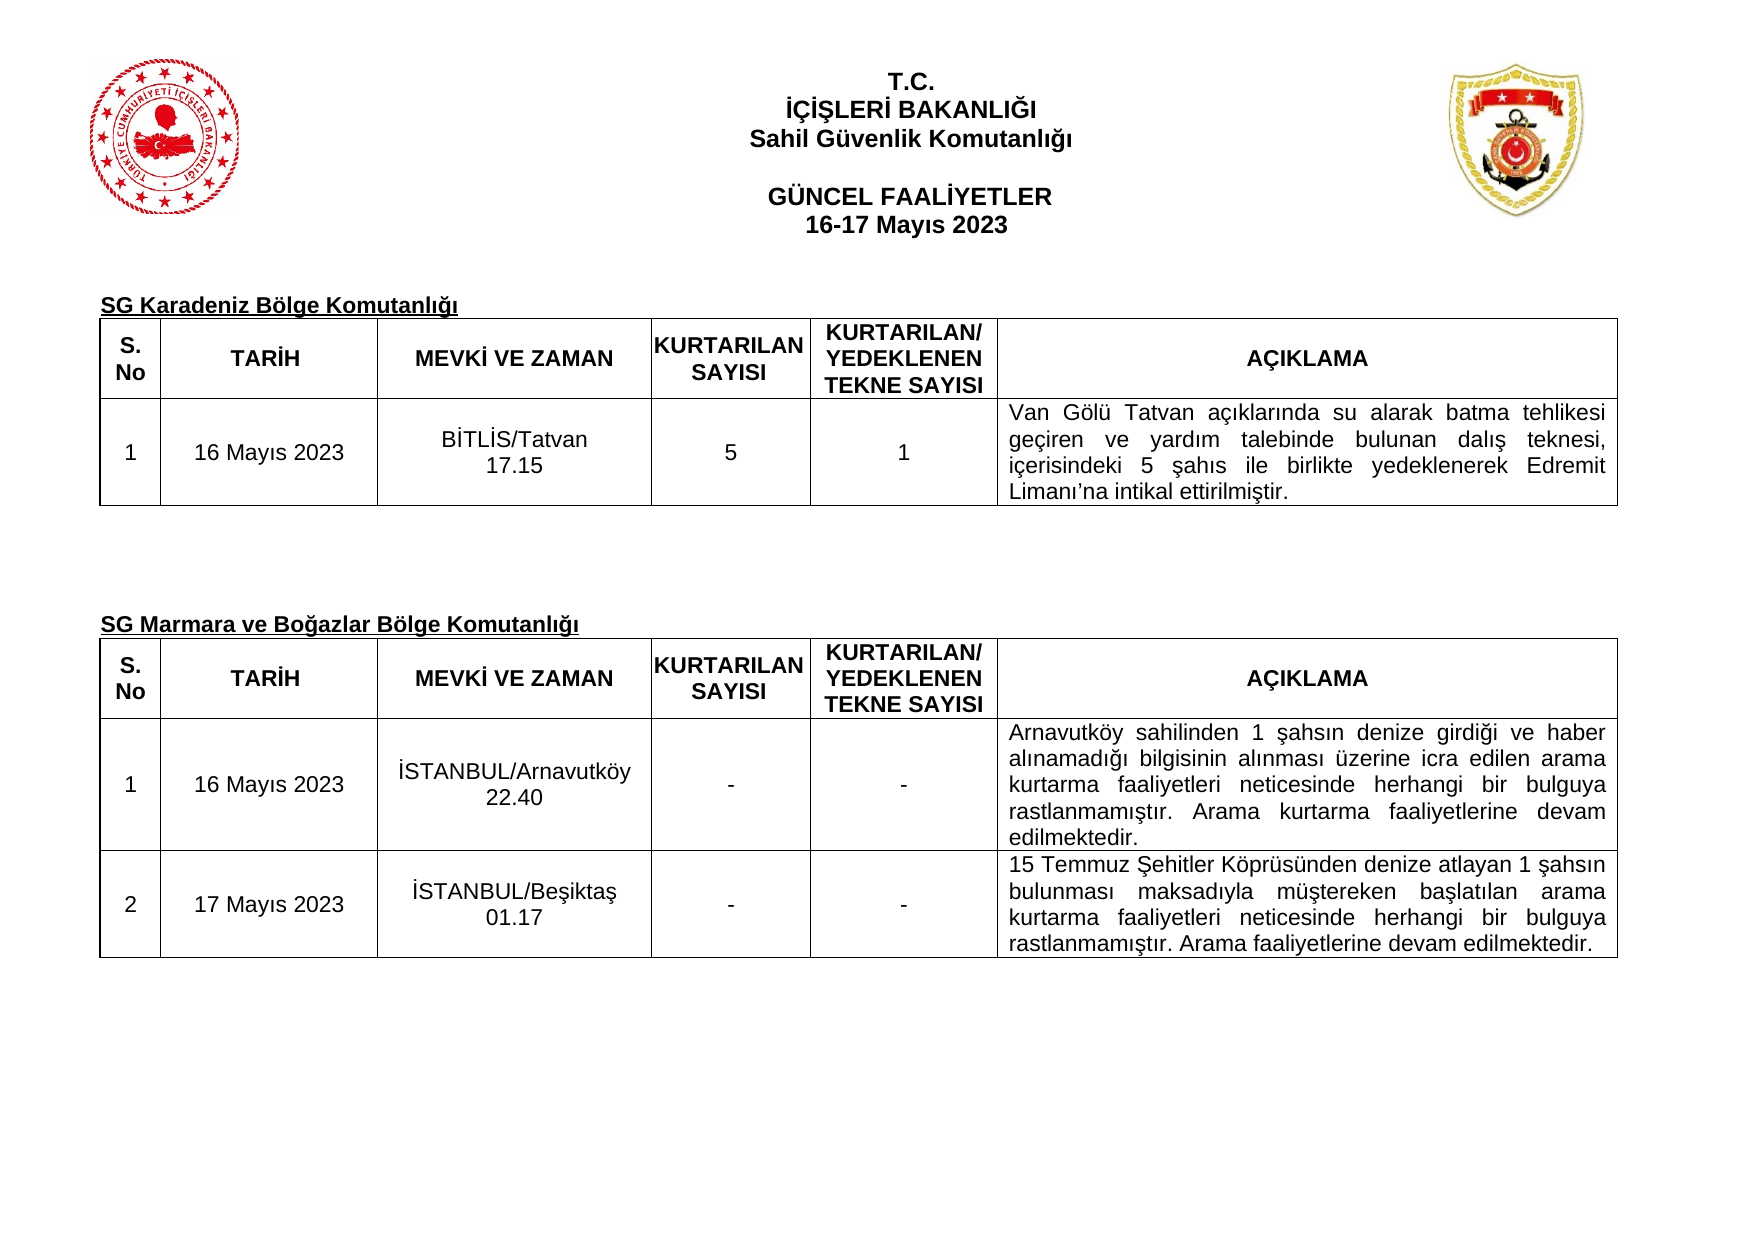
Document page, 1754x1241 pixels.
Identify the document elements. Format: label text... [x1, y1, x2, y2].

text SG Karadeniz Bölge Komutanlığı [100, 318, 1606, 344]
table_cell 5 [652, 426, 810, 531]
table_header KURTARILAN SAYISI [652, 665, 810, 744]
table_header KURTARILAN/ YEDEKLENEN TEKNE SAYISI [811, 345, 997, 424]
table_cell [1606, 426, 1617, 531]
table_header AÇIKLAMA [998, 345, 1617, 424]
table_header AÇIKLAMA [998, 665, 1617, 744]
table_cell 1 [811, 426, 997, 531]
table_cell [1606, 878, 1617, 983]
table_cell 17 Mayıs 2023 [161, 878, 377, 983]
table_cell - [811, 878, 997, 983]
table_header TARİH [161, 665, 377, 744]
table_cell 16 Mayıs 2023 [161, 745, 377, 877]
table_header S. No [101, 345, 160, 424]
table_cell 1 [101, 426, 160, 531]
table_header MEVKİ VE ZAMAN [378, 665, 651, 744]
table_header KURTARILAN/ YEDEKLENEN TEKNE SAYISI [811, 665, 997, 744]
table_cell - [652, 745, 810, 877]
table_header MEVKİ VE ZAMAN [378, 345, 651, 424]
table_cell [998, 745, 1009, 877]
table_cell - [811, 745, 997, 877]
table_cell - [652, 878, 810, 983]
text SG Marmara ve Boğazlar Bölge Komutanlığı [100, 637, 1606, 664]
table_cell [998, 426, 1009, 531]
table_header KURTARILAN SAYISI [652, 345, 810, 424]
picture [88, 59, 239, 212]
table_cell BİTLİS/Tatvan 17.15 [378, 426, 651, 531]
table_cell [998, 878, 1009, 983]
table_cell İSTANBUL/Beşiktaş 01.17 [378, 878, 651, 983]
table_cell 1 [101, 745, 160, 877]
table_cell 2 [101, 878, 160, 983]
picture [1444, 59, 1604, 218]
table_header S. No [101, 665, 160, 744]
table_cell 16 Mayıs 2023 [161, 426, 377, 531]
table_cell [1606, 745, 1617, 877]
table_header TARİH [161, 345, 377, 424]
table_cell İSTANBUL/Arnavutköy 22.40 [378, 745, 651, 877]
